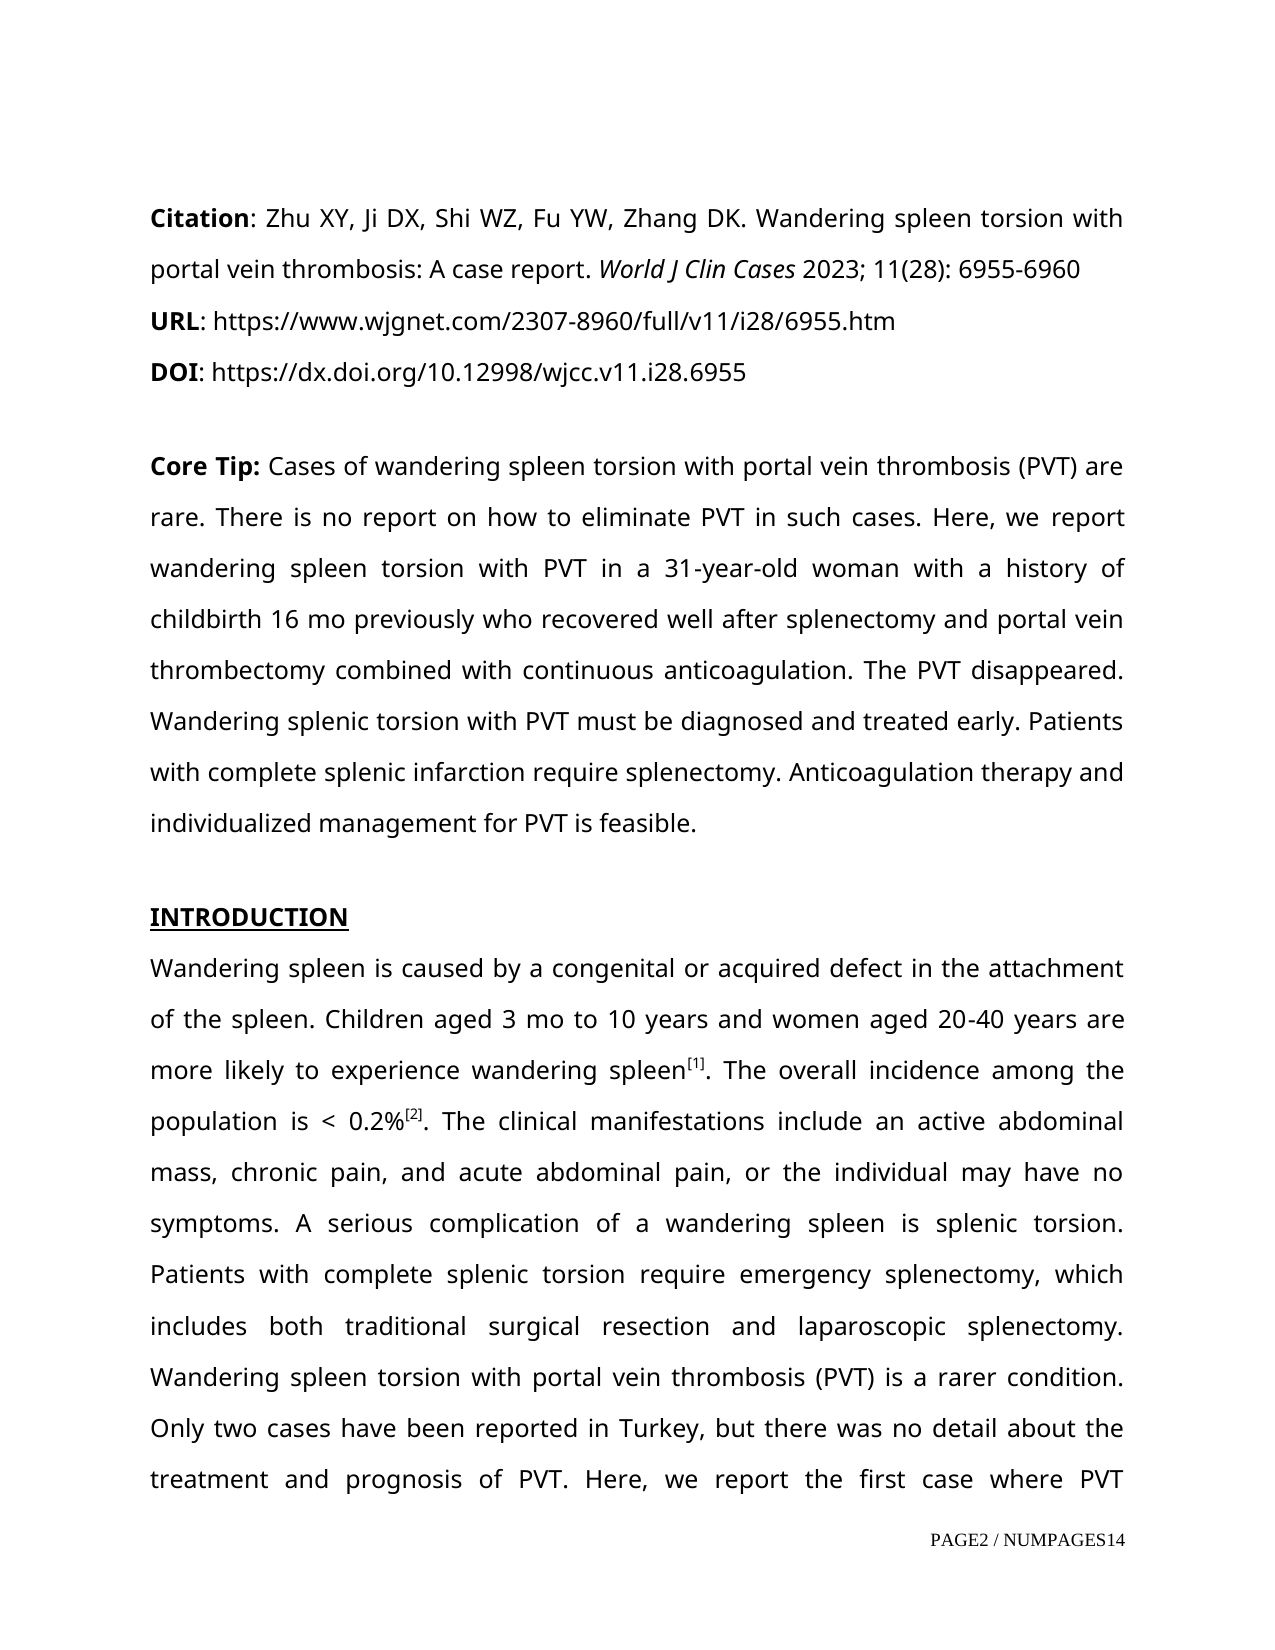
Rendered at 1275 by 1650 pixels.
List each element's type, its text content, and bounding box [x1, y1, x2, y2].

text DOI: https://dx.doi.org/10.12998/wjcc.v11.i28.6955 [150, 354, 1125, 388]
text INTRODUCTION [150, 900, 1125, 934]
text URL: https://www.wjgnet.com/2307-8960/full/v11/i28/6955.htm [150, 303, 1125, 337]
text Core Tip: Cases of wandering spleen torsion with portal vein thrombosis (PVT) are rare. There is no report on how to eliminate PVT in such cases. Here, we report wandering spleen torsion with PVT in a 31-year-old woman with a history of childbirth 16 mo previously who recovered well after splenectomy and portal vein thrombectomy combined with continuous anticoagulation. The PVT disappeared. Wandering splenic torsion with PVT must be diagnosed and treated early. Patients with complete splenic infarction require splenectomy. Anticoagulation therapy and individualized management for PVT is feasible. [150, 448, 1125, 840]
text Citation: Zhu XY, Ji DX, Shi WZ, Fu YW, Zhang DK. Wandering spleen torsion with portal vein thrombosis: A case report. World J Clin Cases 2023; 11(28): 6955-6960 [150, 201, 1125, 286]
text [150, 951, 1125, 1495]
